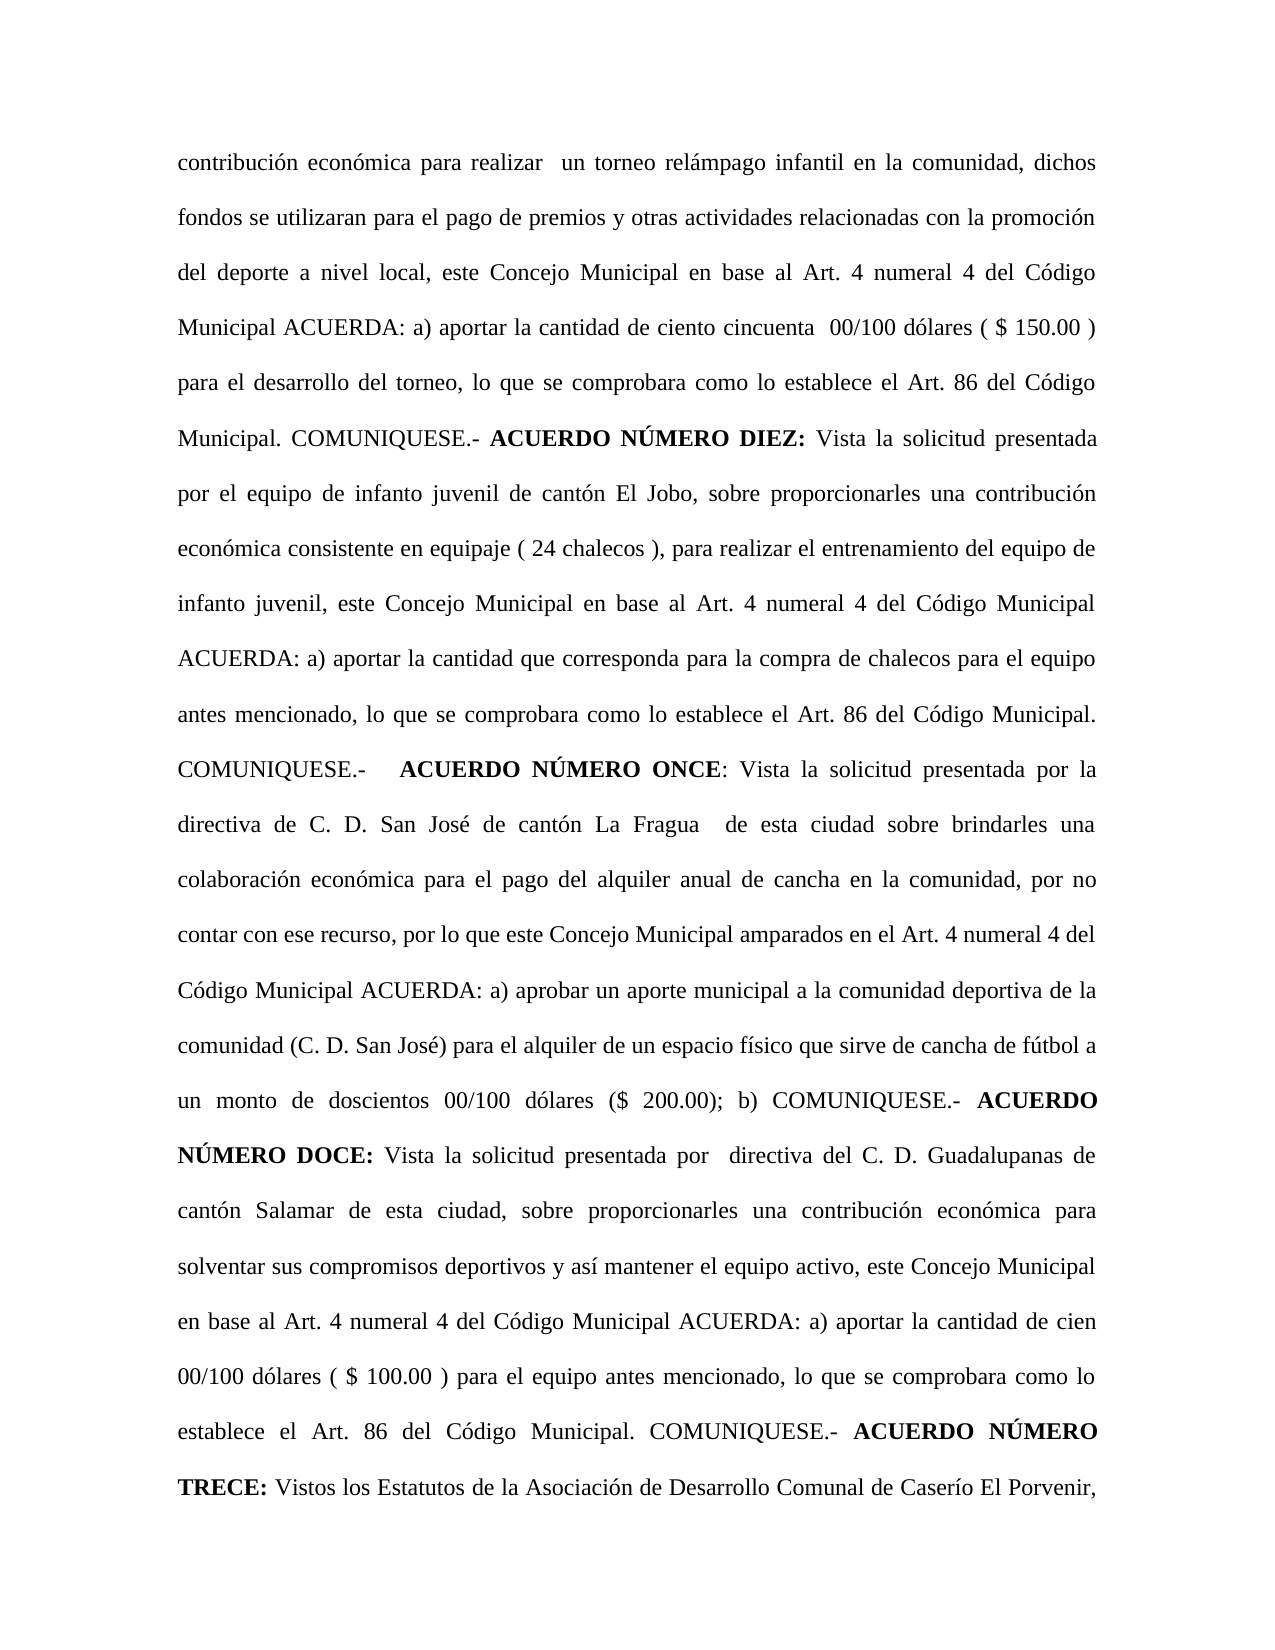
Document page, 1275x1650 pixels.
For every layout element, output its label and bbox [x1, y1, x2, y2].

text [177, 148, 1098, 1500]
